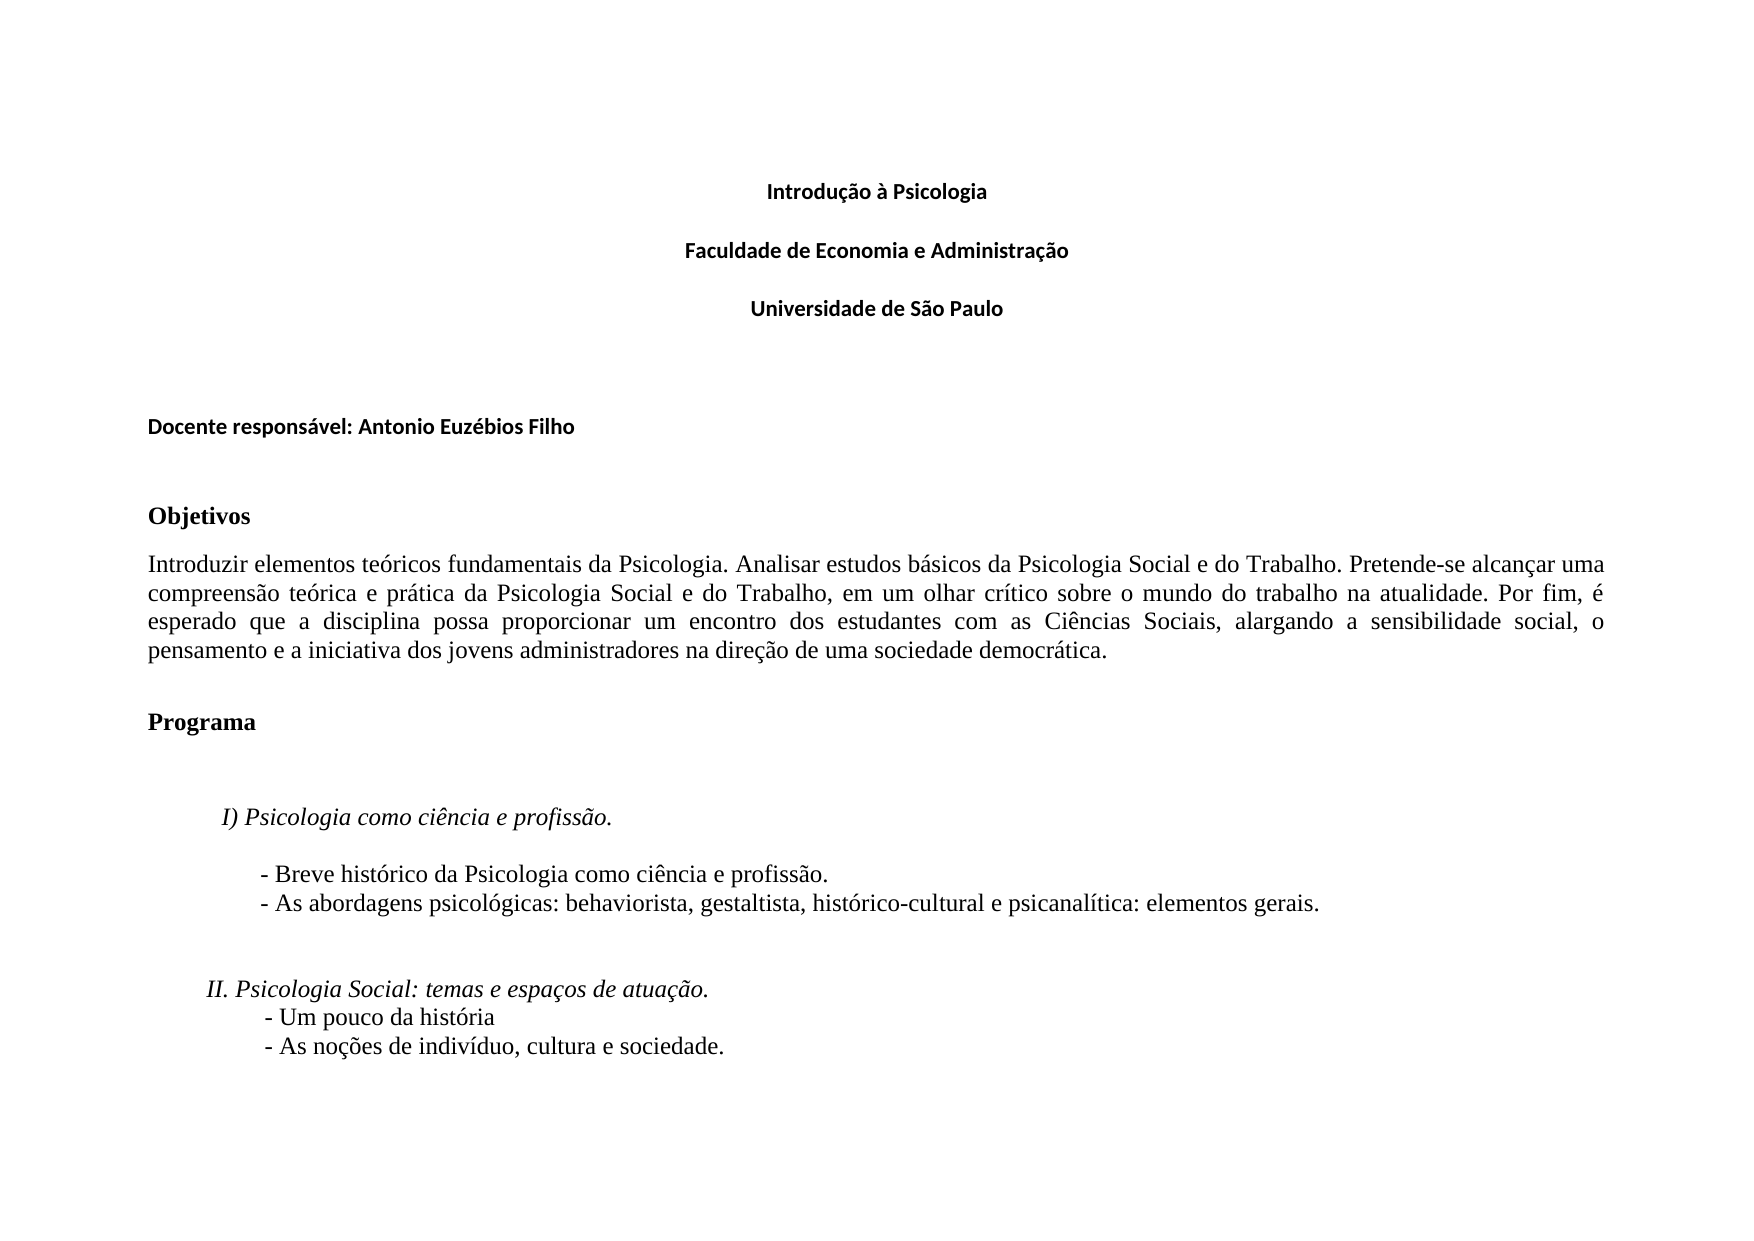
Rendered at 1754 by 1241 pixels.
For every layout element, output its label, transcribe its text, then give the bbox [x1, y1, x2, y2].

text Objetivos [148, 501, 1606, 530]
text Programa [148, 707, 1606, 735]
text II. Psicologia Social: temas e espaços de atuação. [148, 974, 1606, 1002]
text - As abordagens psicológicas: behaviorista, gestaltista, histórico-cultural e psicanalítica: elementos gerais. [260, 888, 1606, 917]
text Universidade de São Paulo [148, 294, 1606, 322]
text I) Psicologia como ciência e profissão. [148, 802, 1606, 831]
text Introdução à Psicologia [148, 177, 1606, 205]
text Introduzir elementos teóricos fundamentais da Psicologia. Analisar estudos básicos da Psicologia Social e do Trabalho. Pretende-se alcançar uma compreensão teórica e prática da Psicologia Social e do Trabalho, em um olhar crítico sobre o mundo do trabalho na atualidade. Por fim, é esperado que a disciplina possa proporcionar um encontro dos estudantes com as Ciências Sociais, alargando a sensibilidade social, o pensamento e a iniciativa dos jovens administradores na direção de uma sociedade democrática. [148, 549, 1606, 664]
text Faculdade de Economia e Administração [148, 236, 1606, 264]
text Docente responsável: Antonio Euzébios Filho [148, 412, 1606, 440]
text - Um pouco da história [148, 1002, 1606, 1031]
text - As noções de indivíduo, cultura e sociedade. [148, 1031, 1606, 1060]
text - Breve histórico da Psicologia como ciência e profissão. [260, 859, 1606, 888]
